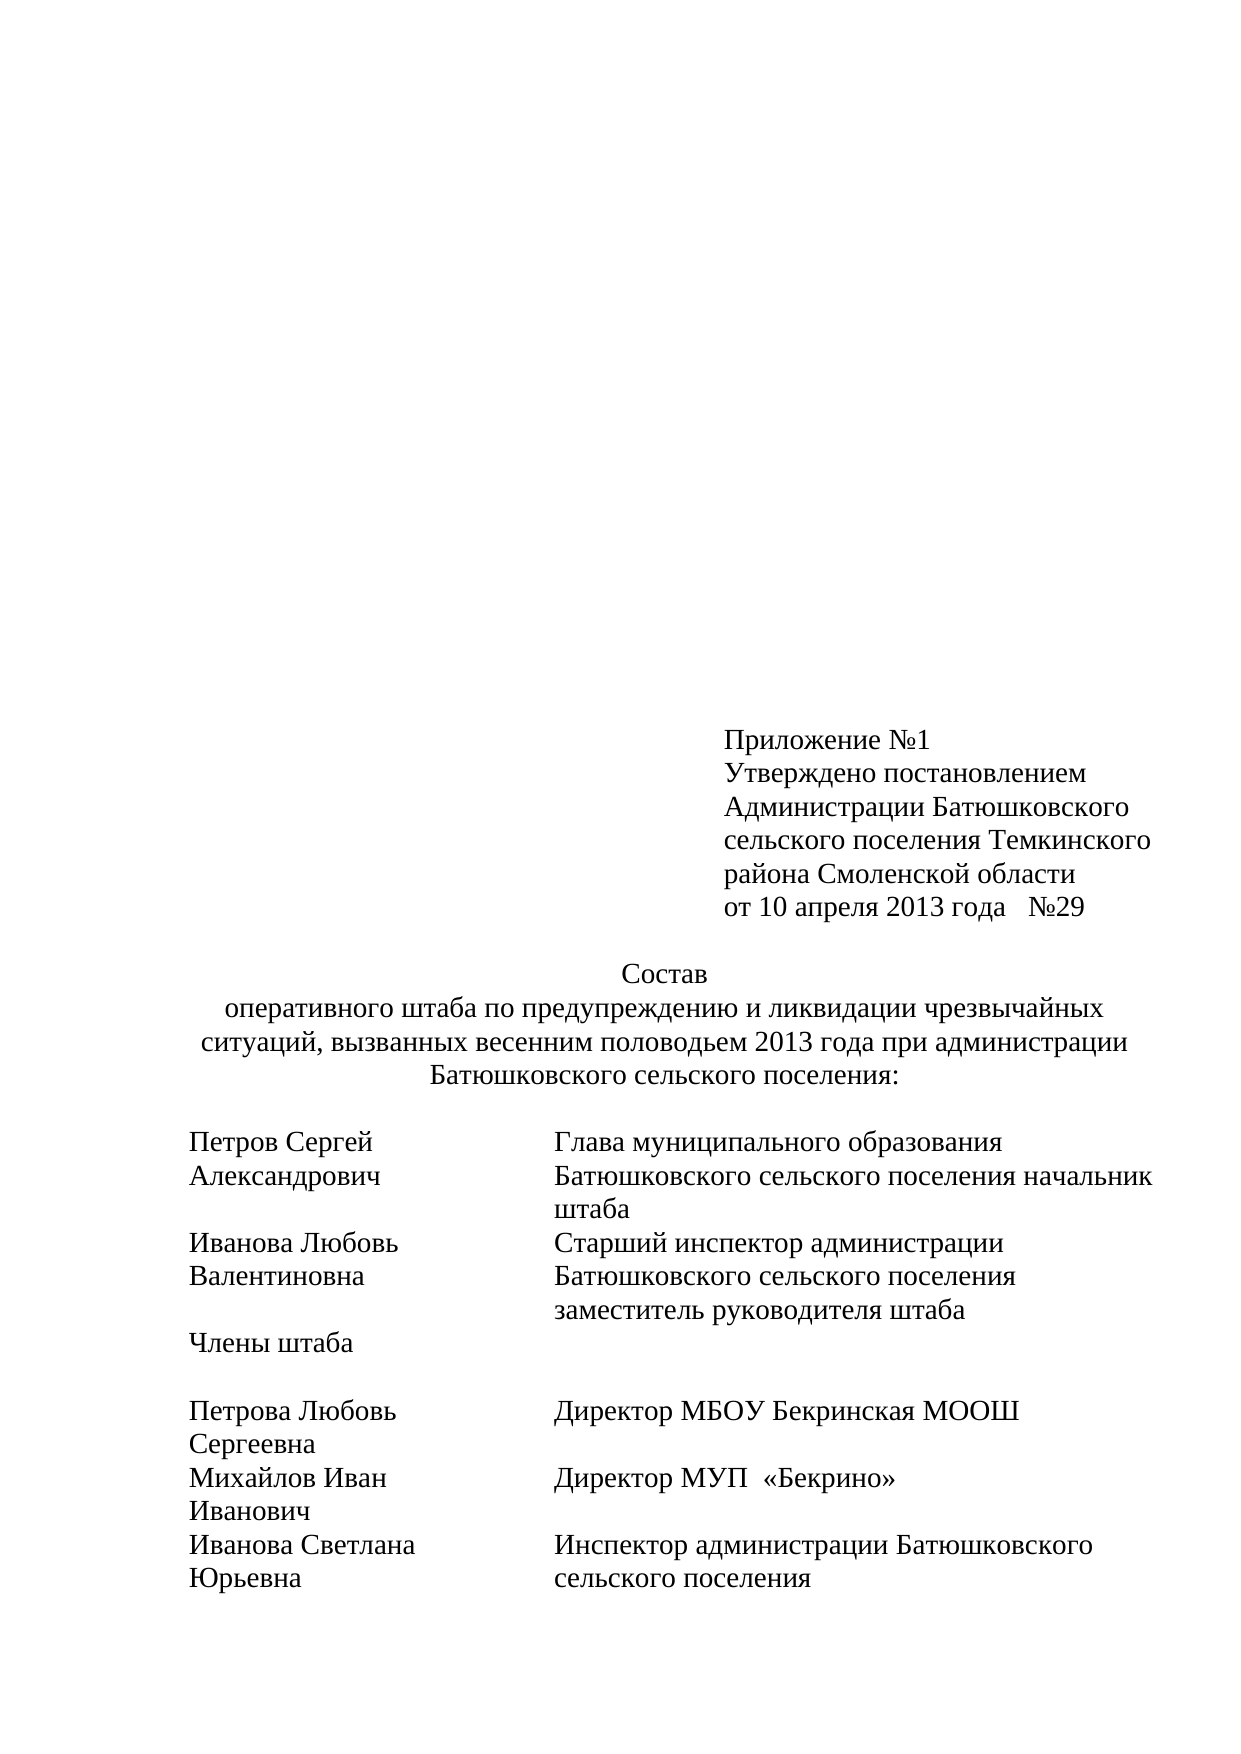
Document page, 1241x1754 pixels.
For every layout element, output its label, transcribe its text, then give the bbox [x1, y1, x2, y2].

text оперативного штаба по предупреждению и ликвидации чрезвычайных ситуаций, вызванных весенним половодьем 2013 года при администрации Батюшковского сельского поселения: [177, 990, 1152, 1091]
text Приложение №1 [723, 722, 1152, 755]
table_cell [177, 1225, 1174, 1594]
text Утверждено постановлением Администрации Батюшковского сельского поселения Темкинского района Смоленской области [723, 755, 1152, 889]
text от 10 апреля 2013 года №29 [723, 889, 1152, 923]
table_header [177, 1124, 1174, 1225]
text Состав [177, 957, 1152, 990]
